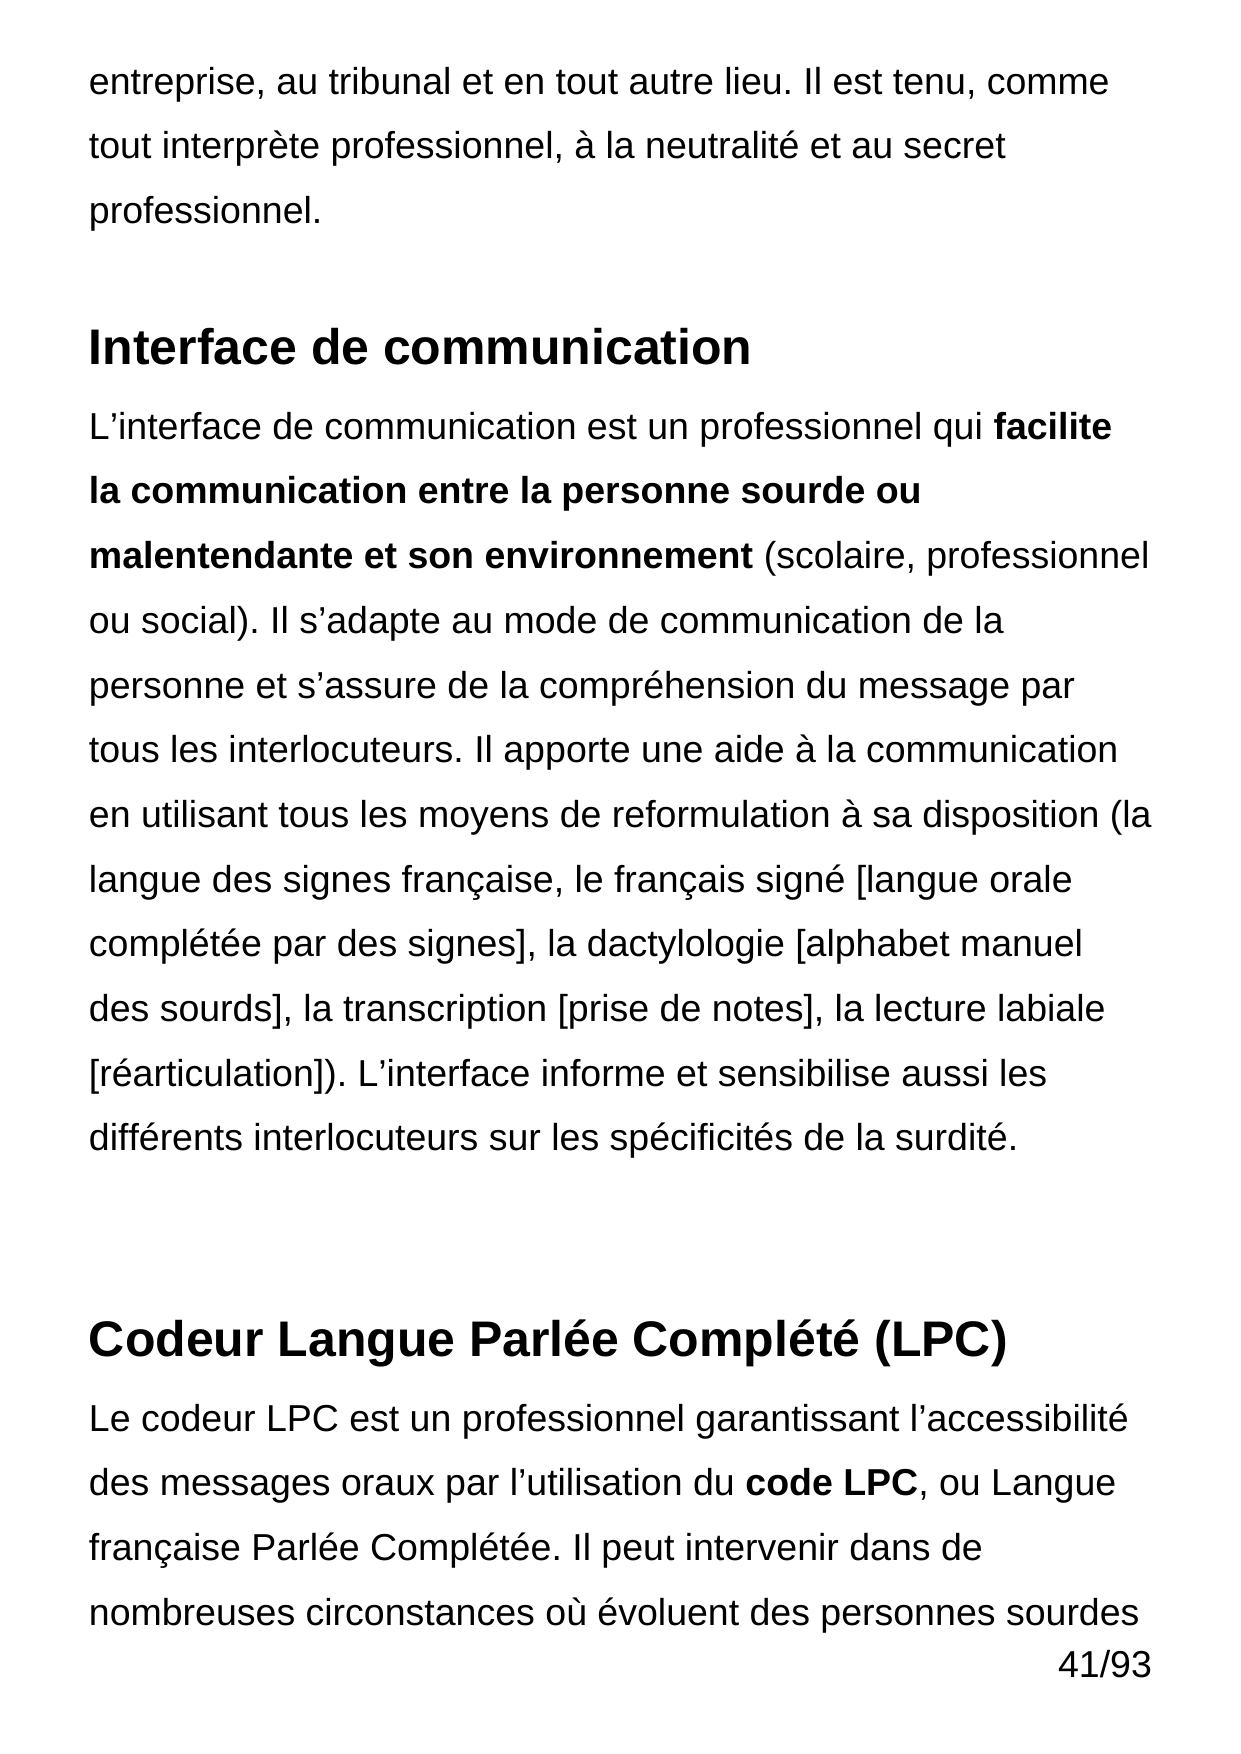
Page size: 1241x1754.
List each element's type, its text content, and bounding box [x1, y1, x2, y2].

subtitle Codeur Langue Parlée Complété (LPC) [89, 1310, 1152, 1367]
text L’interface de communication est un professionnel qui facilite la communication entre la personne sourde ou malentendante et son environnement (scolaire, professionnel ou social). Il s’adapte au mode de communication de la personne et s’assure de la compréhension du message par tous les interlocuteurs. Il apporte une aide à la communication en utilisant tous les moyens de reformulation à sa disposition (la langue des signes française, le français signé [langue orale complétée par des signes], la dactylologie [alphabet manuel des sourds], la transcription [prise de notes], la lecture labiale [réarticulation]). L’interface informe et sensibilise aussi les différents interlocuteurs sur les spécificités de la surdité. [89, 404, 1152, 1159]
subtitle Interface de communication [89, 318, 1152, 375]
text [89, 1396, 1152, 1633]
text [89, 59, 1152, 232]
